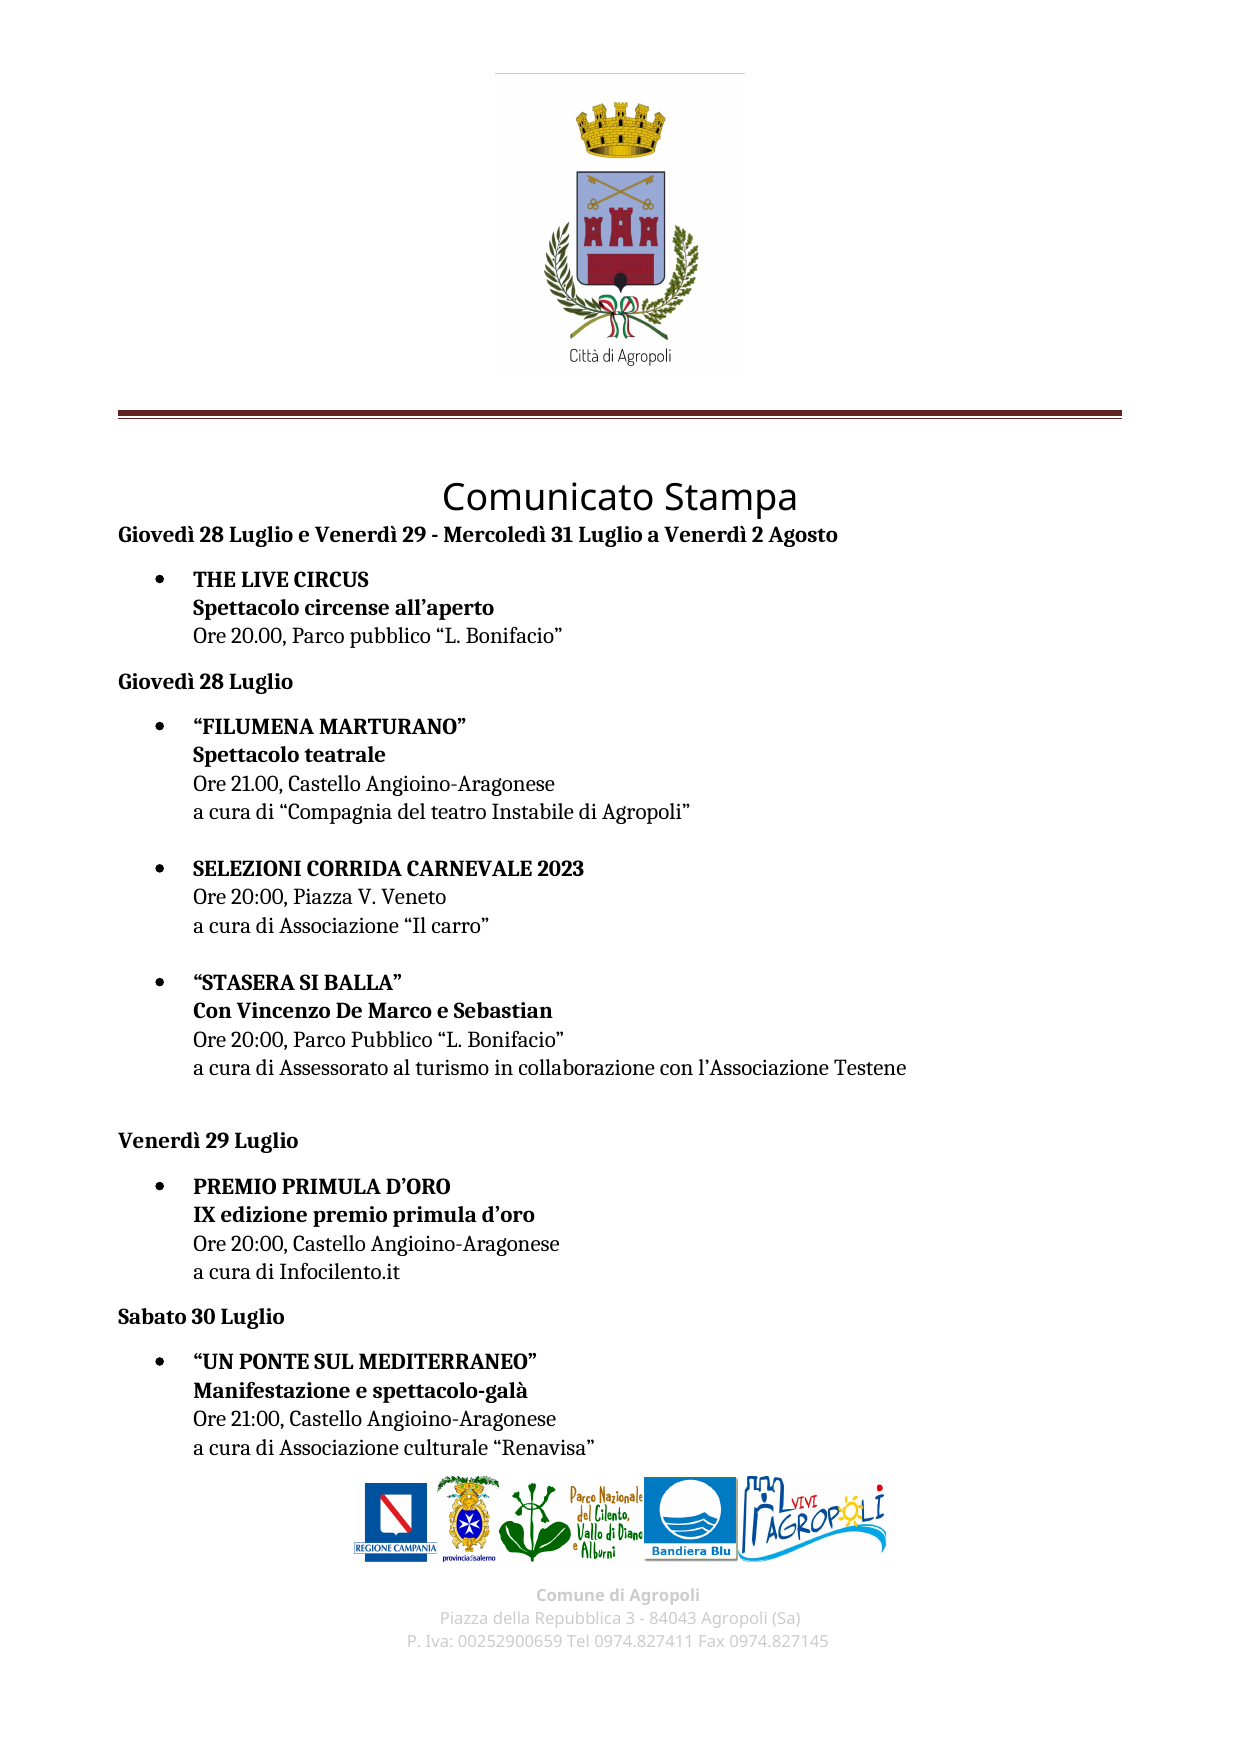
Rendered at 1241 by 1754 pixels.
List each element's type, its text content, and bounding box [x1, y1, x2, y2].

list “FILUMENA MARTURANO” [156, 713, 1122, 740]
list Ore 21.00, Castello Angioino-Aragonese [193, 770, 1122, 797]
list Ore 20.00, Parco pubblico “L. Bonifacio” [193, 623, 1122, 650]
list a cura di “Compagnia del teatro Instabile di Agropoli” [193, 799, 1122, 825]
list a cura di Associazione culturale “Renavisa” [193, 1434, 1122, 1461]
list IX edizione premio primula d’oro [193, 1202, 1122, 1228]
list Spettacolo teatrale [193, 742, 1122, 768]
list Manifestazione e spettacolo-galà [193, 1377, 1122, 1404]
list Ore 21:00, Castello Angioino-Aragonese [193, 1406, 1122, 1432]
list “UN PONTE SUL MEDITERRANEO” [156, 1349, 1122, 1375]
list Spettacolo circense all’aperto [193, 595, 1122, 621]
picture [354, 1475, 887, 1562]
list THE LIVE CIRCUS [156, 566, 1122, 593]
picture [495, 73, 745, 370]
list Ore 20:00, Castello Angioino-Aragonese [193, 1230, 1122, 1257]
list a cura di Infocilento.it [193, 1259, 1122, 1285]
list “STASERA SI BALLA” Con Vincenzo De Marco e Sebastian Ore 20:00, Parco Pubblico “L. Bonifacio” a cura di Assessorato al turismo in collaborazione con l’Associazione Testene [156, 969, 1122, 1081]
list a cura di Associazione “Il carro” [193, 913, 1122, 939]
text Giovedì 28 Luglio e Venerdì 29 - Mercoledì 31 Luglio a Venerdì 2 Agosto [118, 521, 1122, 548]
list PREMIO PRIMULA D’ORO [156, 1173, 1122, 1200]
list Ore 20:00, Piazza V. Veneto [193, 884, 1122, 911]
text Giovedì 28 Luglio [118, 668, 1122, 695]
list SELEZIONI CORRIDA CARNEVALE 2023 [156, 856, 1122, 882]
text Venerdì 29 Luglio [118, 1128, 1122, 1155]
text Sabato 30 Luglio [118, 1304, 1122, 1330]
